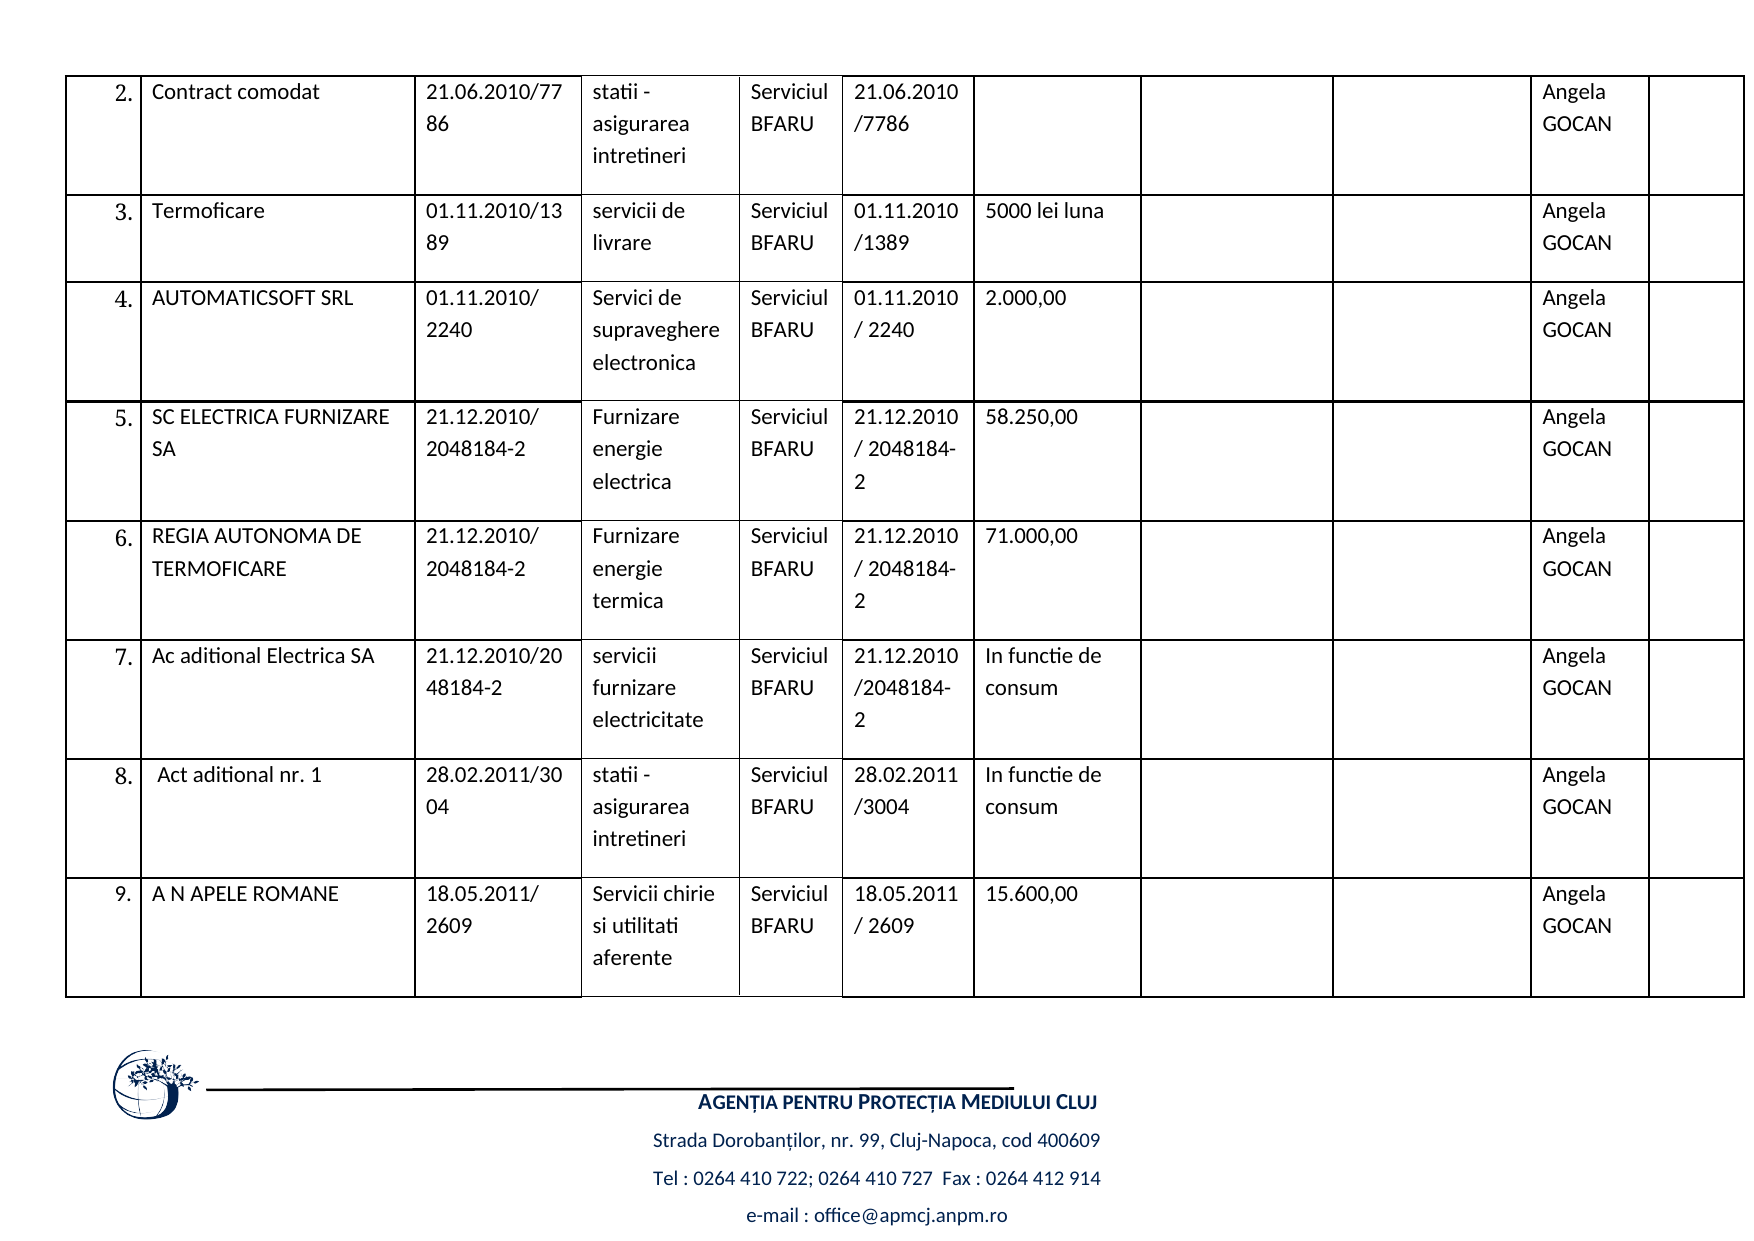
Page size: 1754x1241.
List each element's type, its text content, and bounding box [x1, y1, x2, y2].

table_cell [67, 522, 140, 639]
table_cell 21.12.2010/2048184-2 [843, 641, 973, 758]
table_cell Serviciul BFARU [739, 76, 842, 194]
table_cell Angela GOCAN [1532, 196, 1648, 281]
table_cell 18.05.2011/ 2609 [843, 879, 973, 996]
table_cell [1142, 879, 1332, 996]
table_cell [1334, 77, 1530, 194]
table_cell 28.02.2011/3004 [843, 760, 973, 877]
table_cell [1142, 77, 1332, 194]
table_cell Serviciul BFARU [740, 282, 842, 400]
table_cell Termoficare [142, 196, 414, 281]
table_cell [1650, 196, 1743, 281]
table_cell [1650, 403, 1743, 519]
table_cell SC ELECTRICA FURNIZARE SA [142, 403, 414, 519]
table_cell 2.000,00 [975, 283, 1140, 400]
table_cell [1334, 283, 1530, 400]
table_cell 71.000,00 [975, 522, 1140, 639]
table_cell 18.05.2011/ 2609 [416, 879, 581, 996]
table_cell [1142, 522, 1332, 639]
table_cell [1142, 760, 1332, 877]
table_cell Contract comodat [142, 77, 414, 194]
table_cell 58.250,00 [975, 403, 1140, 519]
table_cell [1334, 196, 1530, 281]
table_cell 21.12.2010/ 2048184-2 [416, 403, 581, 519]
table_cell [1650, 522, 1743, 639]
table_cell In functie de consum [975, 760, 1140, 877]
table_cell [67, 77, 140, 194]
table_cell [1142, 403, 1332, 519]
table_cell servicii furnizare electricitate [582, 640, 739, 758]
table_cell 21.06.2010/7786 [416, 77, 581, 194]
table_cell A N APELE ROMANE [142, 879, 414, 996]
table_cell [1650, 641, 1743, 758]
table_cell Serviciul BFARU [740, 195, 842, 281]
table_cell Angela GOCAN [1532, 879, 1648, 996]
table_cell Act aditional nr. 1 [142, 760, 414, 877]
table_cell [1142, 641, 1332, 758]
table_cell In functie de consum [975, 641, 1140, 758]
table_cell Servicii chirie si utilitati aferente [582, 878, 739, 996]
table_cell 21.12.2010/ 2048184-2 [416, 522, 581, 639]
table_cell servicii de livrare [582, 195, 739, 281]
table_cell Serviciul BFARU [740, 759, 842, 877]
table_cell Angela GOCAN [1532, 403, 1648, 519]
table_cell 28.02.2011/3004 [416, 760, 581, 877]
table_cell Angela GOCAN [1532, 641, 1648, 758]
table_cell 01.11.2010/ 2240 [843, 283, 973, 400]
table_cell 21.12.2010/ 2048184-2 [843, 403, 973, 519]
table_cell 21.12.2010/2048184-2 [416, 641, 581, 758]
table_cell [67, 760, 140, 877]
table_cell 5000 lei luna [975, 196, 1140, 281]
table_cell [1334, 879, 1530, 996]
table_cell Serviciul BFARU [740, 640, 842, 758]
table_cell Furnizare energie termica [582, 521, 739, 639]
table_cell [1142, 283, 1332, 400]
table_cell Ac aditional Electrica SA [142, 641, 414, 758]
table_cell Serviciul BFARU [740, 401, 842, 519]
table_cell [1142, 196, 1332, 281]
table_cell statii -asigurarea intretineri [582, 759, 739, 877]
table_cell 01.11.2010/1389 [416, 196, 581, 281]
table_cell 21.06.2010/7786 [843, 77, 973, 194]
table_cell [67, 879, 140, 996]
table_cell 01.11.2010/1389 [843, 196, 973, 281]
table_cell statii -asigurarea intretineri [582, 76, 739, 194]
table_cell 15.600,00 [975, 879, 1140, 996]
table_cell Angela GOCAN [1532, 283, 1648, 400]
table_cell [1334, 760, 1530, 877]
table_cell [1650, 283, 1743, 400]
table_cell AUTOMATICSOFT SRL [142, 283, 414, 400]
table_cell Serviciul BFARU [739, 878, 842, 996]
table_cell 21.12.2010/ 2048184-2 [843, 522, 973, 639]
table_cell [1334, 403, 1530, 519]
table_cell Serviciul BFARU [740, 521, 842, 639]
table_cell [1650, 77, 1743, 194]
table_cell [975, 77, 1140, 194]
table_cell Angela GOCAN [1532, 77, 1648, 194]
table_cell Angela GOCAN [1532, 760, 1648, 877]
table_cell [67, 196, 140, 281]
table_cell 01.11.2010/ 2240 [416, 283, 581, 400]
table_cell [67, 283, 140, 400]
table_cell [1650, 879, 1743, 996]
table_cell Servici de supraveghere electronica [582, 282, 739, 400]
table_cell [1650, 760, 1743, 877]
table_cell [1334, 522, 1530, 639]
table_cell REGIA AUTONOMA DE TERMOFICARE [142, 522, 414, 639]
table_cell Angela GOCAN [1532, 522, 1648, 639]
table_cell [67, 641, 140, 758]
table_cell [1334, 641, 1530, 758]
table_cell Furnizare energie electrica [582, 401, 739, 519]
table_cell [67, 403, 140, 519]
